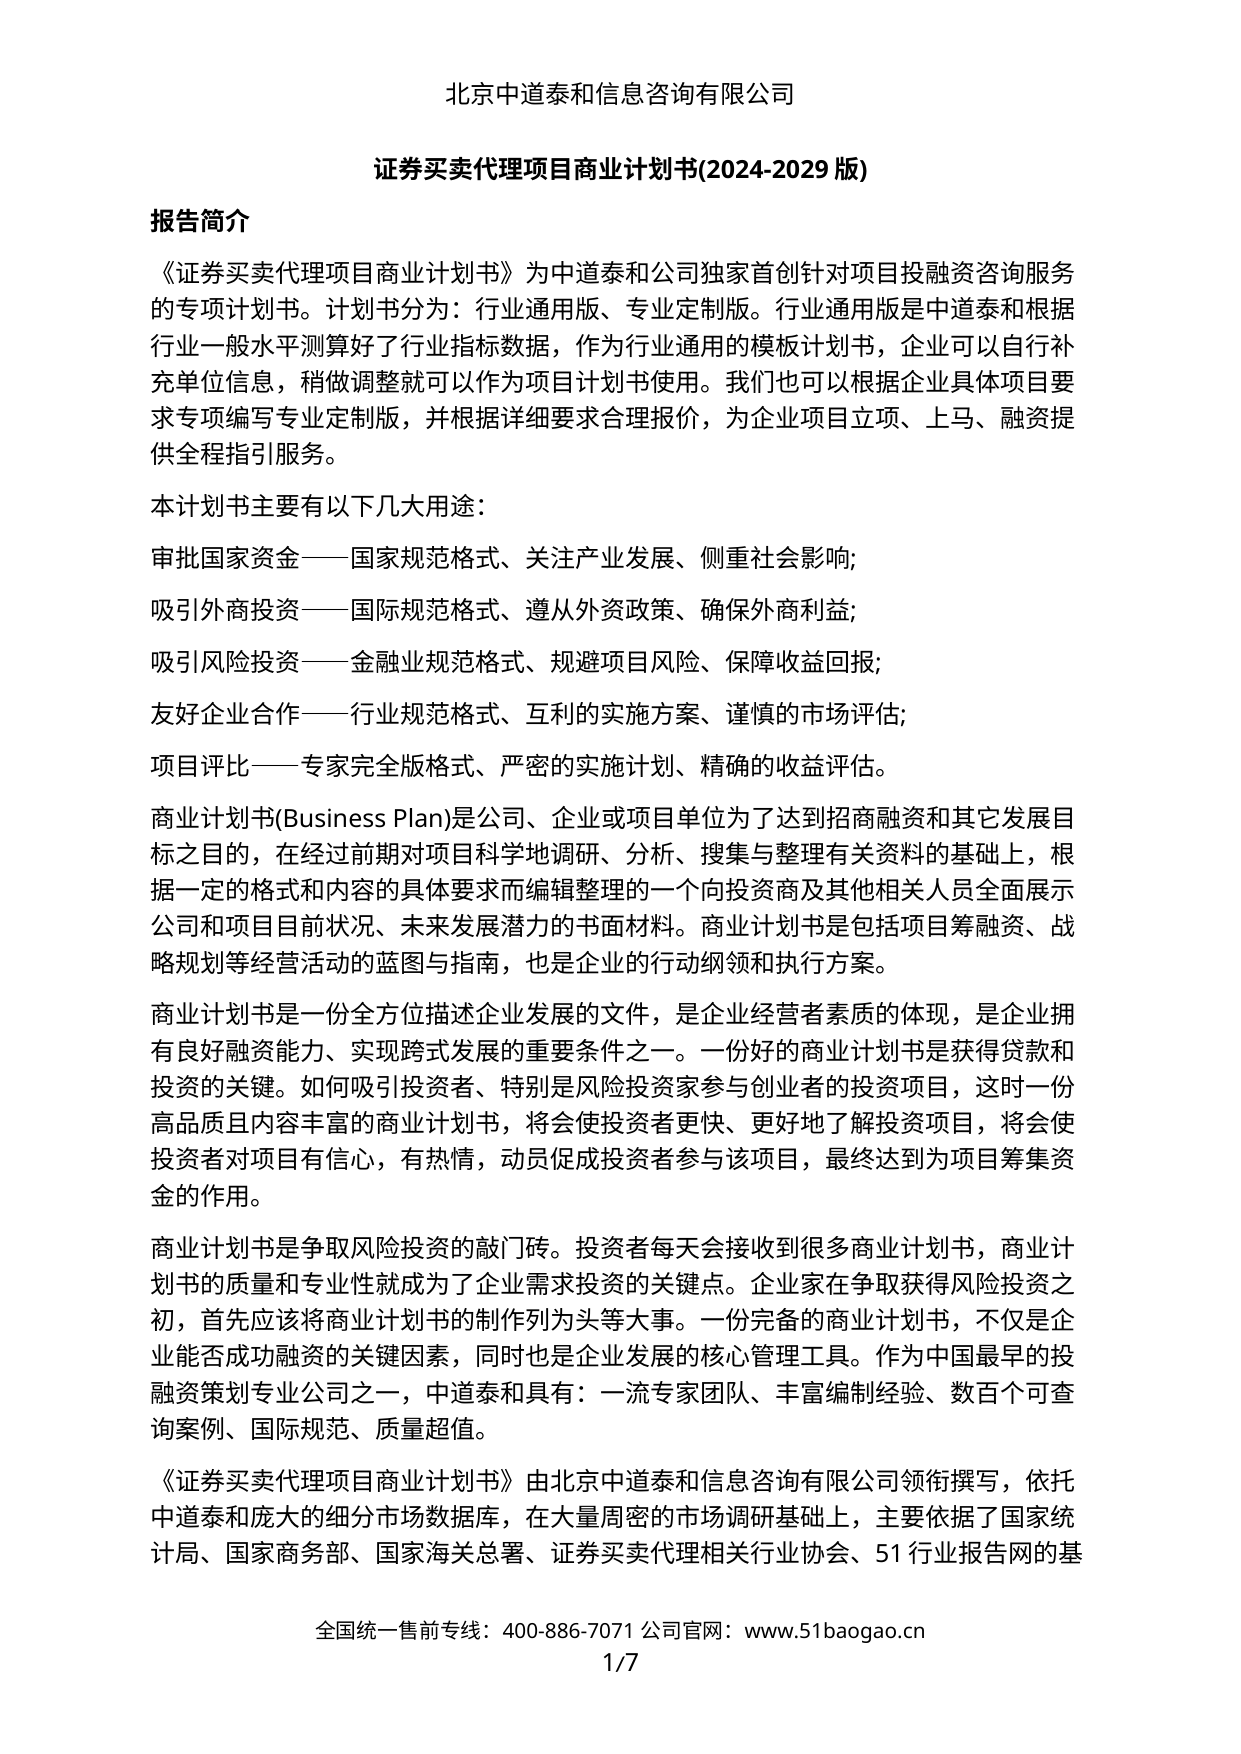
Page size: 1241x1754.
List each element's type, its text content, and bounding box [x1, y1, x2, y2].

text 项目评比——专家完全版格式、严密的实施计划、精确的收益评估。 [150, 746, 1090, 782]
text 《证券买卖代理项目商业计划书》为中道泰和公司独家首创针对项目投融资咨询服务的专项计划书。计划书分为：行业通用版、专业定制版。行业通用版是中道泰和根据行业一般水平测算好了行业指标数据，作为行业通用的模板计划书，企业可以自行补充单位信息，稍做调整就可以作为项目计划书使用。我们也可以根据企业具体项目要求专项编写专业定制版，并根据详细要求合理报价，为企业项目立项、上马、融资提供全程指引服务。 [150, 254, 1090, 471]
text 商业计划书是争取风险投资的敲门砖。投资者每天会接收到很多商业计划书，商业计划书的质量和专业性就成为了企业需求投资的关键点。企业家在争取获得风险投资之初，首先应该将商业计划书的制作列为头等大事。一份完备的商业计划书，不仅是企业能否成功融资的关键因素，同时也是企业发展的核心管理工具。作为中国最早的投融资策划专业公司之一，中道泰和具有：一流专家团队、丰富编制经验、数百个可查询案例、国际规范、质量超值。 [150, 1228, 1090, 1446]
text 本计划书主要有以下几大用途： [150, 487, 1090, 523]
text 商业计划书是一份全方位描述企业发展的文件，是企业经营者素质的体现，是企业拥有良好融资能力、实现跨式发展的重要条件之一。一份好的商业计划书是获得贷款和投资的关键。如何吸引投资者、特别是风险投资家参与创业者的投资项目，这时一份高品质且内容丰富的商业计划书，将会使投资者更快、更好地了解投资项目，将会使投资者对项目有信心，有热情，动员促成投资者参与该项目，最终达到为项目筹集资金的作用。 [150, 995, 1090, 1212]
text 商业计划书(Business Plan)是公司、企业或项目单位为了达到招商融资和其它发展目标之目的，在经过前期对项目科学地调研、分析、搜集与整理有关资料的基础上，根据一定的格式和内容的具体要求而编辑整理的一个向投资商及其他相关人员全面展示公司和项目目前状况、未来发展潜力的书面材料。商业计划书是包括项目筹融资、战略规划等经营活动的蓝图与指南，也是企业的行动纲领和执行方案。 [150, 798, 1090, 979]
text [150, 1461, 1090, 1570]
text 证券买卖代理项目商业计划书(2024-2029版) [150, 150, 1090, 186]
text 吸引外商投资——国际规范格式、遵从外资政策、确保外商利益; [150, 591, 1090, 627]
text 友好企业合作——行业规范格式、互利的实施方案、谨慎的市场评估; [150, 694, 1090, 731]
text 报告简介 [150, 202, 1090, 238]
text 吸引风险投资——金融业规范格式、规避项目风险、保障收益回报; [150, 642, 1090, 679]
text 审批国家资金——国家规范格式、关注产业发展、侧重社会影响; [150, 539, 1090, 575]
